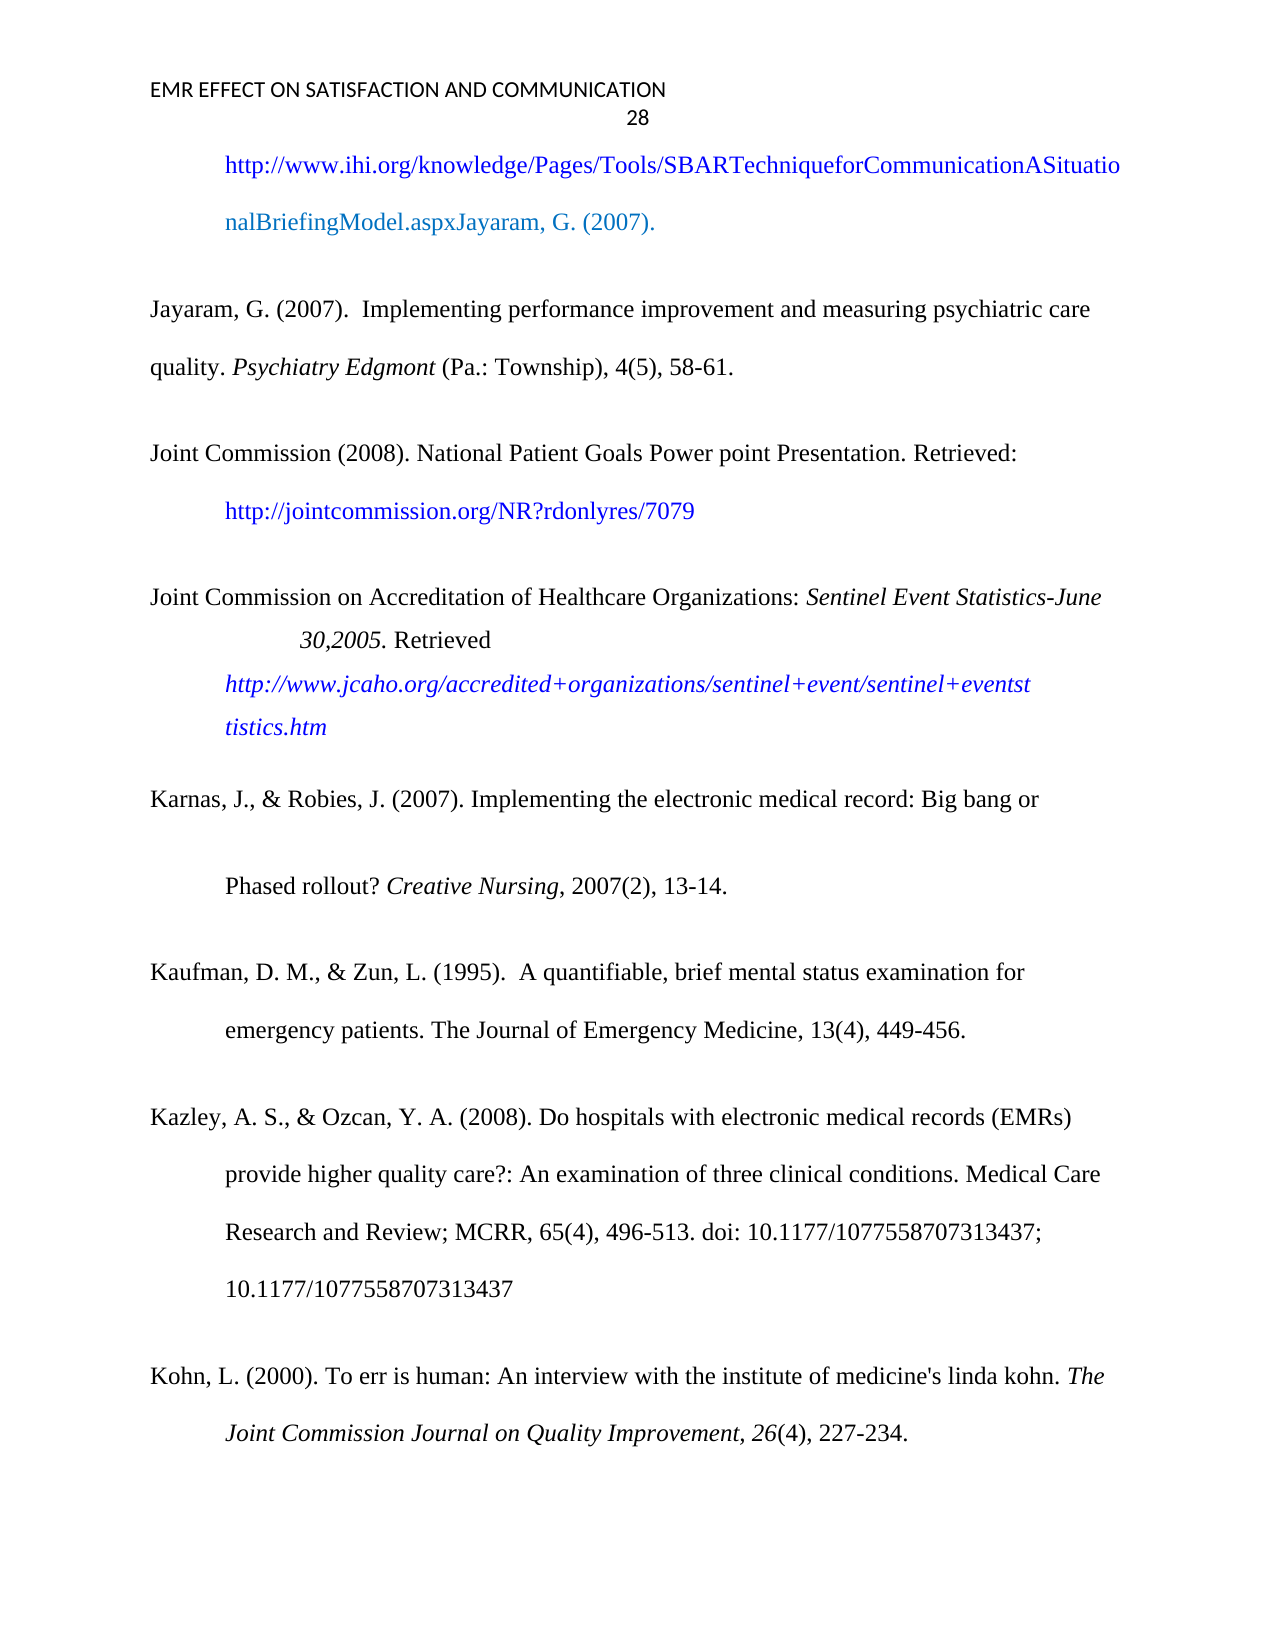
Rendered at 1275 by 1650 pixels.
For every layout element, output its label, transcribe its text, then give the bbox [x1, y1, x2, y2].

text Phased rollout? Creative Nursing, 2007(2), 13-14. [150, 871, 1125, 899]
text Kaufman, D. M., & Zun, L. (1995). A quantifiable, brief mental status examination for emergency patients. The Journal of Emergency Medicine, 13(4), 449-456. [150, 957, 1125, 1044]
text Kohn, L. (2000). To err is human: An interview with the institute of medicine's linda kohn. The Joint Commission Journal on Quality Improvement, 26(4), 227-234. [150, 1361, 1125, 1447]
text Karnas, J., & Robies, J. (2007). Implementing the electronic medical record: Big bang or [150, 784, 1125, 813]
text Jayaram, G. (2007). Implementing performance improvement and measuring psychiatric care quality. Psychiatry Edgmont (Pa.: Township), 4(5), 58-61. [150, 294, 1125, 380]
text Joint Commission (2008). National Patient Goals Power point Presentation. Retrieved: http://jointcommission.org/NR?rdonlyres/7079 [150, 438, 1125, 524]
text Joint Commission on Accreditation of Healthcare Organizations: Sentinel Event Statistics-June 30,2005. Retrieved http://www.jcaho.org/accredited+organizations/sentinel+event/sentinel+eventst tistics.htm [150, 582, 1125, 741]
text Kazley, A. S., & Ozcan, Y. A. (2008). Do hospitals with electronic medical records (EMRs) provide higher quality care?: An examination of three clinical conditions. Medical Care Research and Review; MCRR, 65(4), 496-513. doi: 10.1177/1077558707313437; 10.1177/1077558707313437 [150, 1102, 1125, 1303]
text http://www.ihi.org/knowledge/Pages/Tools/SBARTechniqueforCommunicationASituatio nalBriefingModel.aspxJayaram, G. (2007). [150, 150, 1125, 236]
